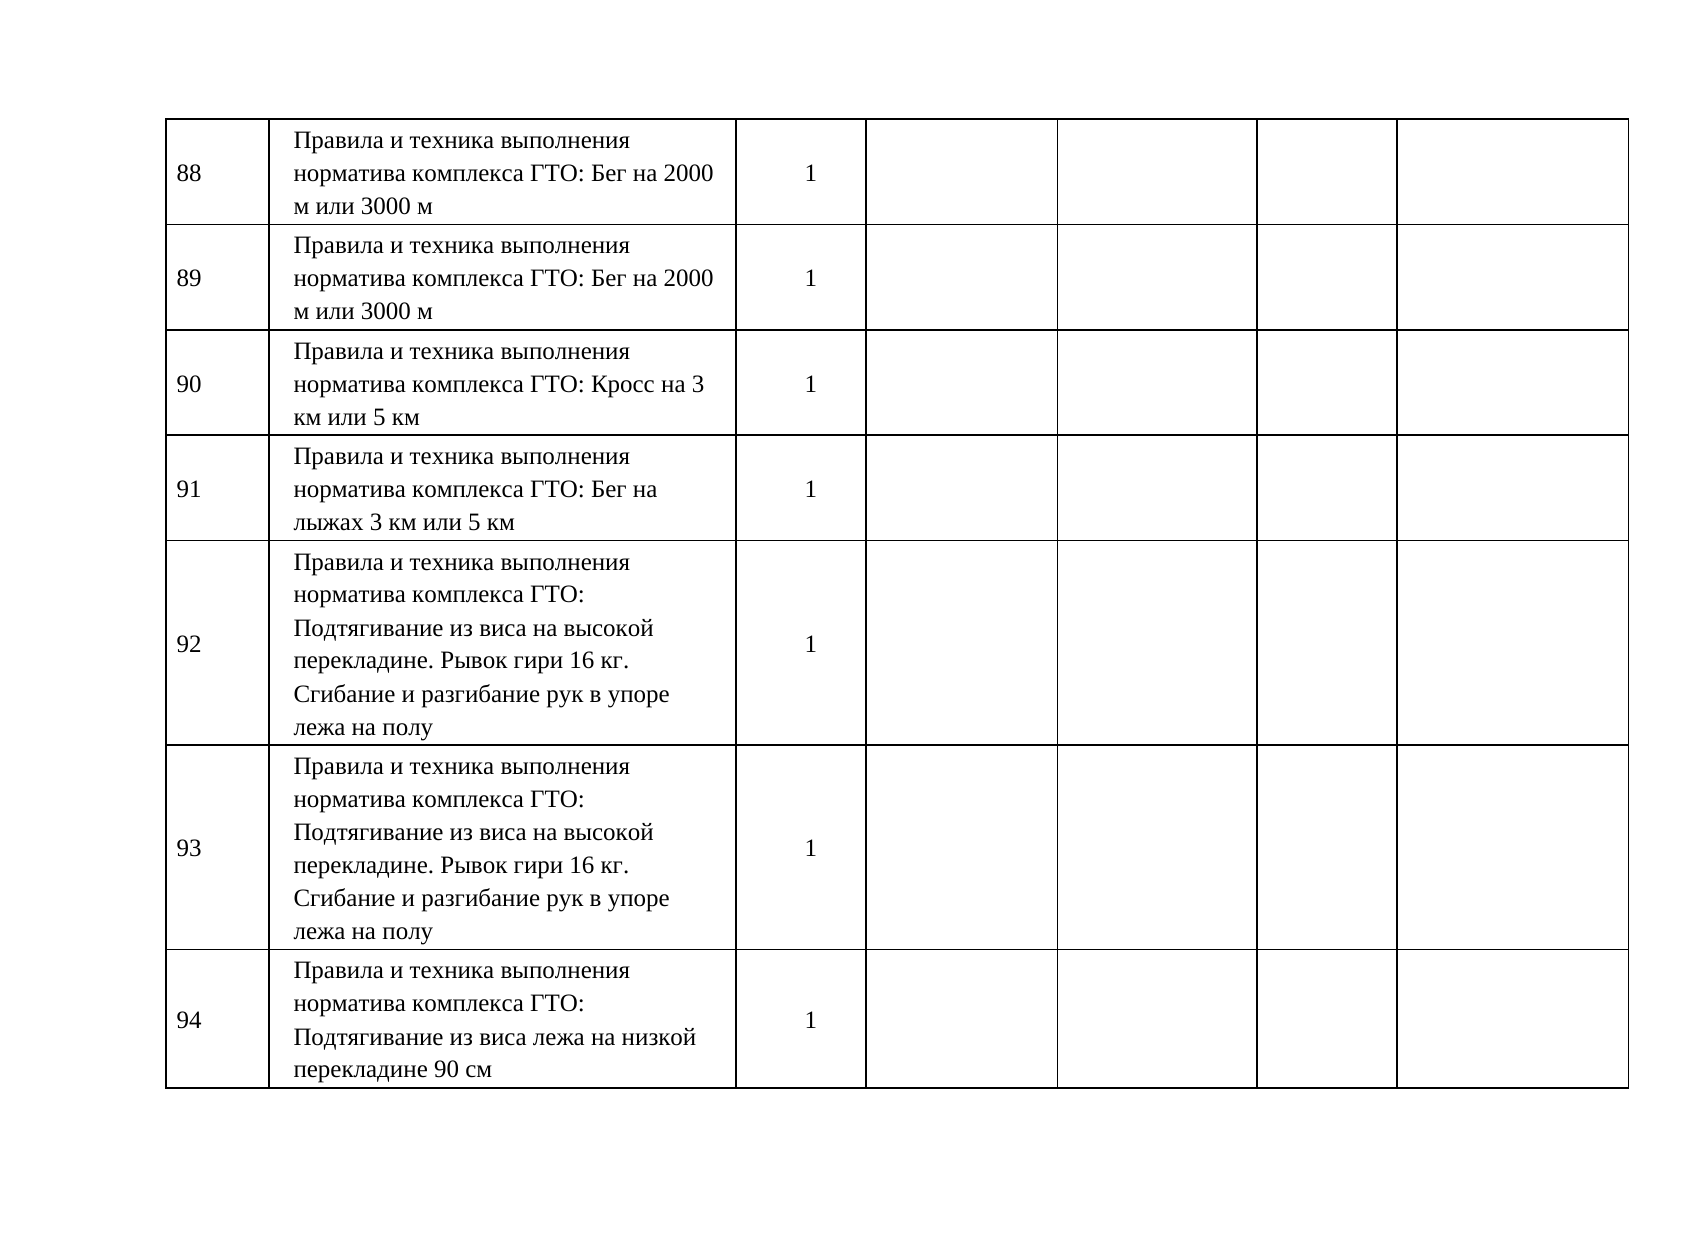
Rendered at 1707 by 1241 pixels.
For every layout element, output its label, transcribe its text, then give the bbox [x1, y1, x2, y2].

table_cell 91 [167, 436, 268, 540]
table_cell 90 [167, 331, 268, 434]
table_cell [1058, 950, 1256, 1087]
table_cell [1058, 746, 1256, 949]
table_cell [1398, 120, 1628, 223]
table_cell [867, 950, 1057, 1087]
table_cell Правила и техника выполнения норматива комплекса ГТО: Подтягивание из виса лежа на низкой перекладине 90 см [270, 950, 735, 1087]
table_cell [1258, 436, 1396, 540]
table_cell [1058, 225, 1256, 329]
table_cell 1 [737, 436, 865, 540]
table_cell [1058, 331, 1256, 434]
table_cell [867, 120, 1057, 223]
table_cell 1 [737, 950, 865, 1087]
table_cell [1058, 120, 1256, 223]
table_cell 1 [737, 225, 865, 329]
table_cell Правила и техника выполнения норматива комплекса ГТО: Подтягивание из виса на высокой перекладине. Рывок гири 16 кг. Сгибание и разгибание рук в упоре лежа на полу [270, 541, 735, 744]
table_cell [867, 746, 1057, 949]
table_cell [1258, 746, 1396, 949]
table_cell Правила и техника выполнения норматива комплекса ГТО: Подтягивание из виса на высокой перекладине. Рывок гири 16 кг. Сгибание и разгибание рук в упоре лежа на полу [270, 746, 735, 949]
table_cell [1058, 541, 1256, 744]
table_cell 1 [737, 746, 865, 949]
table_cell 93 [167, 746, 268, 949]
table_cell [1398, 950, 1628, 1087]
table_cell 1 [737, 331, 865, 434]
table_cell Правила и техника выполнения норматива комплекса ГТО: Бег на 2000 м или 3000 м [270, 225, 735, 329]
table_cell [867, 436, 1057, 540]
table_cell [1398, 331, 1628, 434]
table_cell Правила и техника выполнения норматива комплекса ГТО: Бег на лыжах 3 км или 5 км [270, 436, 735, 540]
table_cell Правила и техника выполнения норматива комплекса ГТО: Кросс на 3 км или 5 км [270, 331, 735, 434]
table_cell [867, 225, 1057, 329]
table_cell [1258, 225, 1396, 329]
table_cell 1 [737, 120, 865, 223]
table_cell [867, 331, 1057, 434]
table_cell 94 [167, 950, 268, 1087]
table_cell 89 [167, 225, 268, 329]
table_cell [1258, 541, 1396, 744]
table_cell [1398, 541, 1628, 744]
table_cell Правила и техника выполнения норматива комплекса ГТО: Бег на 2000 м или 3000 м [270, 120, 735, 223]
table_cell [1258, 120, 1396, 223]
table_cell [1258, 331, 1396, 434]
table_cell [1258, 950, 1396, 1087]
table_cell [1058, 436, 1256, 540]
table_cell [1398, 225, 1628, 329]
table_cell [1398, 746, 1628, 949]
table_cell [1398, 436, 1628, 540]
table_cell 1 [737, 541, 865, 744]
table_cell 88 [167, 120, 268, 223]
table_cell 92 [167, 541, 268, 744]
table_cell [867, 541, 1057, 744]
